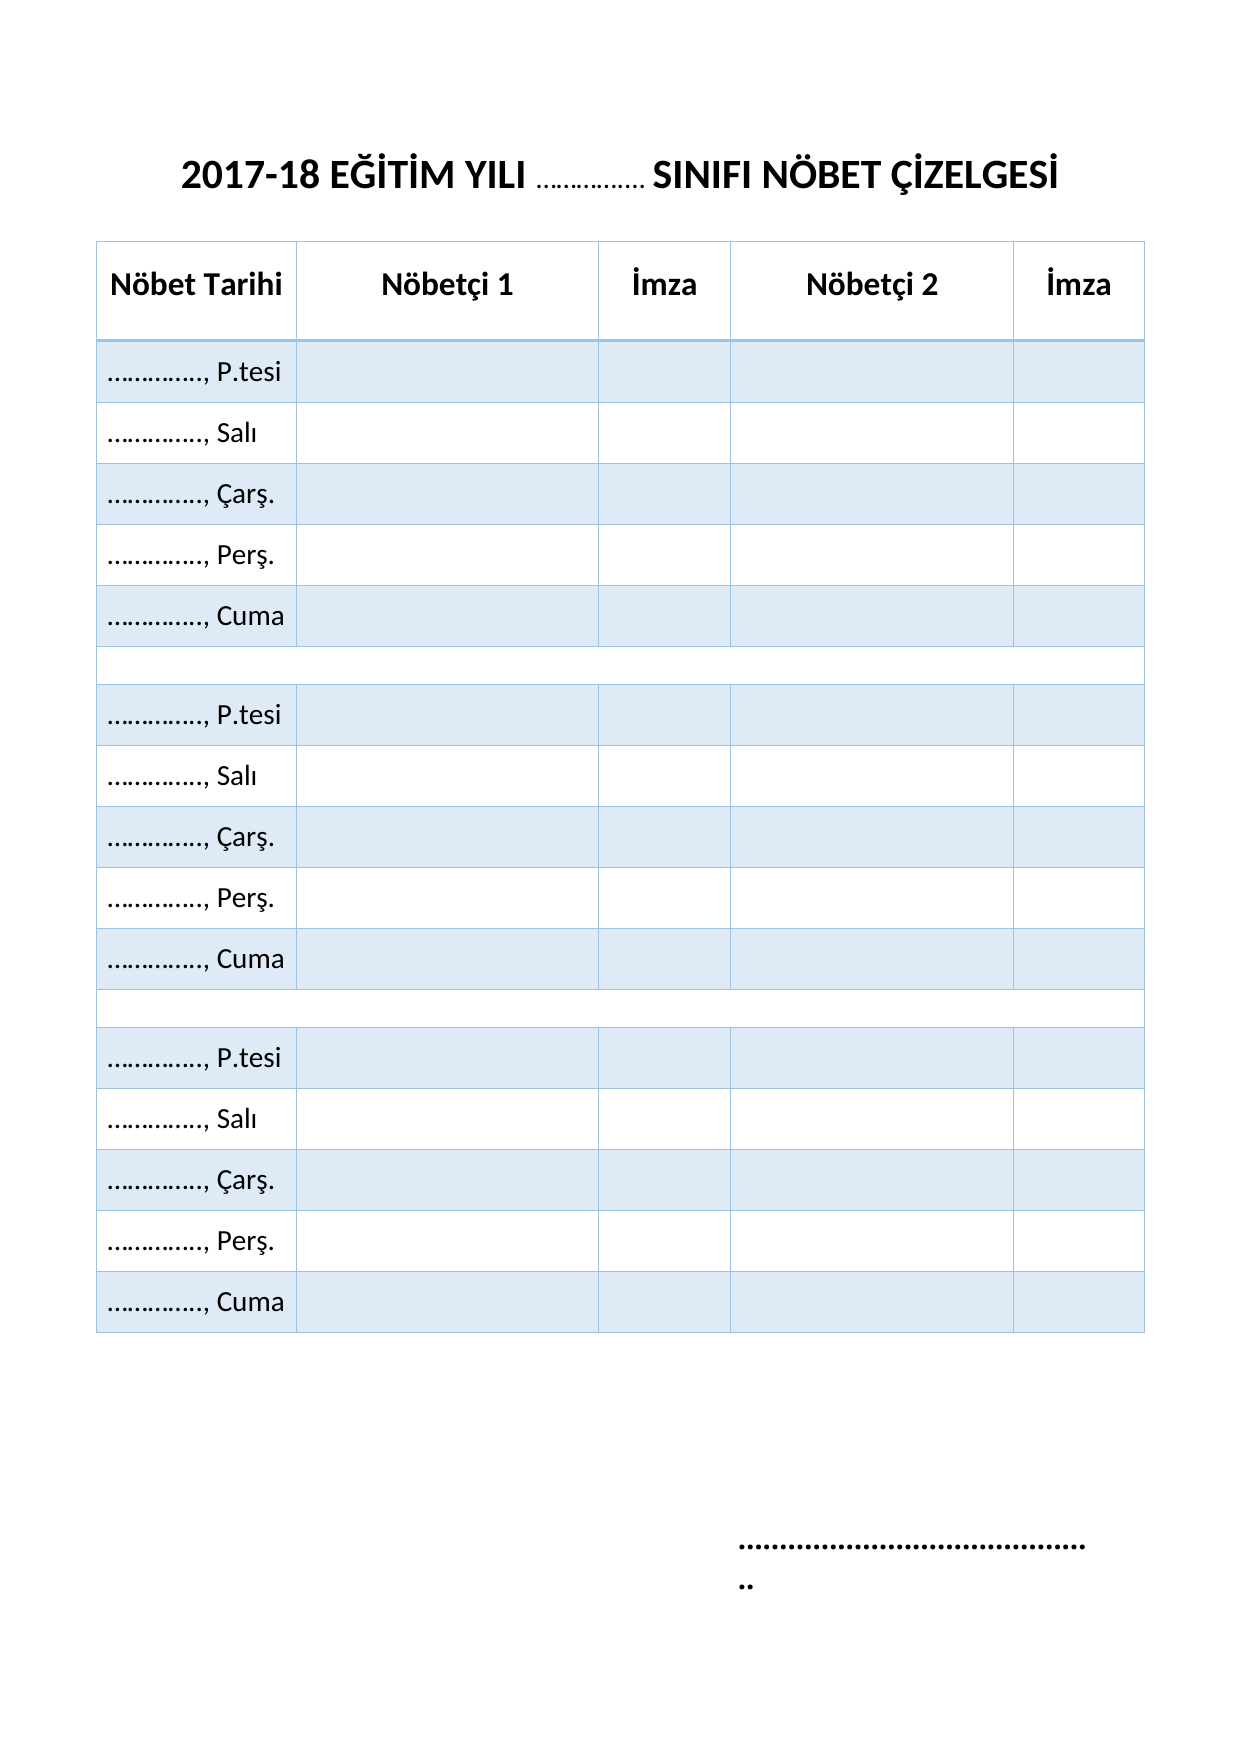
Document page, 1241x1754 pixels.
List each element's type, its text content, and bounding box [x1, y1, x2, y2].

table_cell [599, 868, 730, 928]
table_cell [297, 342, 598, 402]
table_cell [599, 342, 730, 402]
table_cell [297, 807, 598, 867]
table_cell [1014, 807, 1144, 867]
table_cell [599, 685, 730, 745]
table_cell [731, 403, 1013, 463]
table_cell [297, 746, 598, 806]
table_cell [731, 1211, 1013, 1271]
table_cell [599, 746, 730, 806]
table_cell ………….., Perş. [97, 1211, 296, 1271]
table_cell [297, 1211, 598, 1271]
text 2017-18 EĞİTİM YILI ………….... SINIFI NÖBET ÇİZELGESİ [148, 148, 1093, 198]
table_cell [599, 1272, 730, 1332]
table_cell [297, 1089, 598, 1149]
table_cell [599, 586, 730, 646]
table_header Nöbetçi 1 [297, 242, 598, 339]
table_cell [297, 868, 598, 928]
table_cell [599, 807, 730, 867]
table_cell [599, 464, 730, 524]
table_cell [599, 1150, 730, 1210]
table_cell [97, 990, 1144, 1027]
table_cell [297, 586, 598, 646]
table_cell [1014, 464, 1144, 524]
table_cell ………….., P.tesi [97, 342, 296, 402]
table_cell [731, 342, 1013, 402]
table_cell ………….., Cuma [97, 1272, 296, 1332]
table_cell ………….., Çarş. [97, 464, 296, 524]
table_header İmza [1014, 242, 1144, 339]
table_cell [1014, 403, 1144, 463]
table_cell [599, 403, 730, 463]
table_cell [1014, 1211, 1144, 1271]
table_cell [599, 525, 730, 585]
table_cell [297, 929, 598, 989]
table_cell ………….., Perş. [97, 868, 296, 928]
table_cell [599, 929, 730, 989]
text …………………………………….. [738, 1490, 1093, 1598]
table_cell [599, 1089, 730, 1149]
table_cell ………….., Çarş. [97, 807, 296, 867]
table_cell [731, 929, 1013, 989]
table_cell ………….., Perş. [97, 525, 296, 585]
table_cell [1014, 342, 1144, 402]
table_cell [1014, 586, 1144, 646]
table_cell ………….., Cuma [97, 586, 296, 646]
table_cell [1014, 1272, 1144, 1332]
table_cell [297, 1028, 598, 1088]
table_cell [297, 403, 598, 463]
table_cell [97, 647, 1144, 684]
table_cell [731, 868, 1013, 928]
table_cell [1014, 1089, 1144, 1149]
table_cell [731, 586, 1013, 646]
table_cell [1014, 929, 1144, 989]
table_cell [731, 1089, 1013, 1149]
table_cell ………….., P.tesi [97, 685, 296, 745]
table_cell [297, 464, 598, 524]
table_cell [731, 685, 1013, 745]
table_cell [297, 1272, 598, 1332]
table_cell [297, 525, 598, 585]
table_cell [731, 464, 1013, 524]
table_cell [1014, 868, 1144, 928]
table_cell [297, 685, 598, 745]
table_header Nöbet Tarihi [97, 242, 296, 339]
table_cell [731, 807, 1013, 867]
table_cell ………….., Salı [97, 1089, 296, 1149]
table_header Nöbetçi 2 [731, 242, 1013, 339]
table_cell ………….., Salı [97, 403, 296, 463]
table_cell [1014, 746, 1144, 806]
table_cell [1014, 1028, 1144, 1088]
table_cell [1014, 1150, 1144, 1210]
table_cell [599, 1028, 730, 1088]
table_cell [731, 1272, 1013, 1332]
table_cell ………….., Çarş. [97, 1150, 296, 1210]
table_cell [731, 746, 1013, 806]
table_header İmza [599, 242, 730, 339]
table_cell ………….., Cuma [97, 929, 296, 989]
table_cell ………….., Salı [97, 746, 296, 806]
table_cell [599, 1211, 730, 1271]
table_cell [731, 525, 1013, 585]
table_cell ………….., P.tesi [97, 1028, 296, 1088]
table_cell [1014, 525, 1144, 585]
table_cell [1014, 685, 1144, 745]
table_cell [731, 1028, 1013, 1088]
table_cell [731, 1150, 1013, 1210]
table_cell [297, 1150, 598, 1210]
